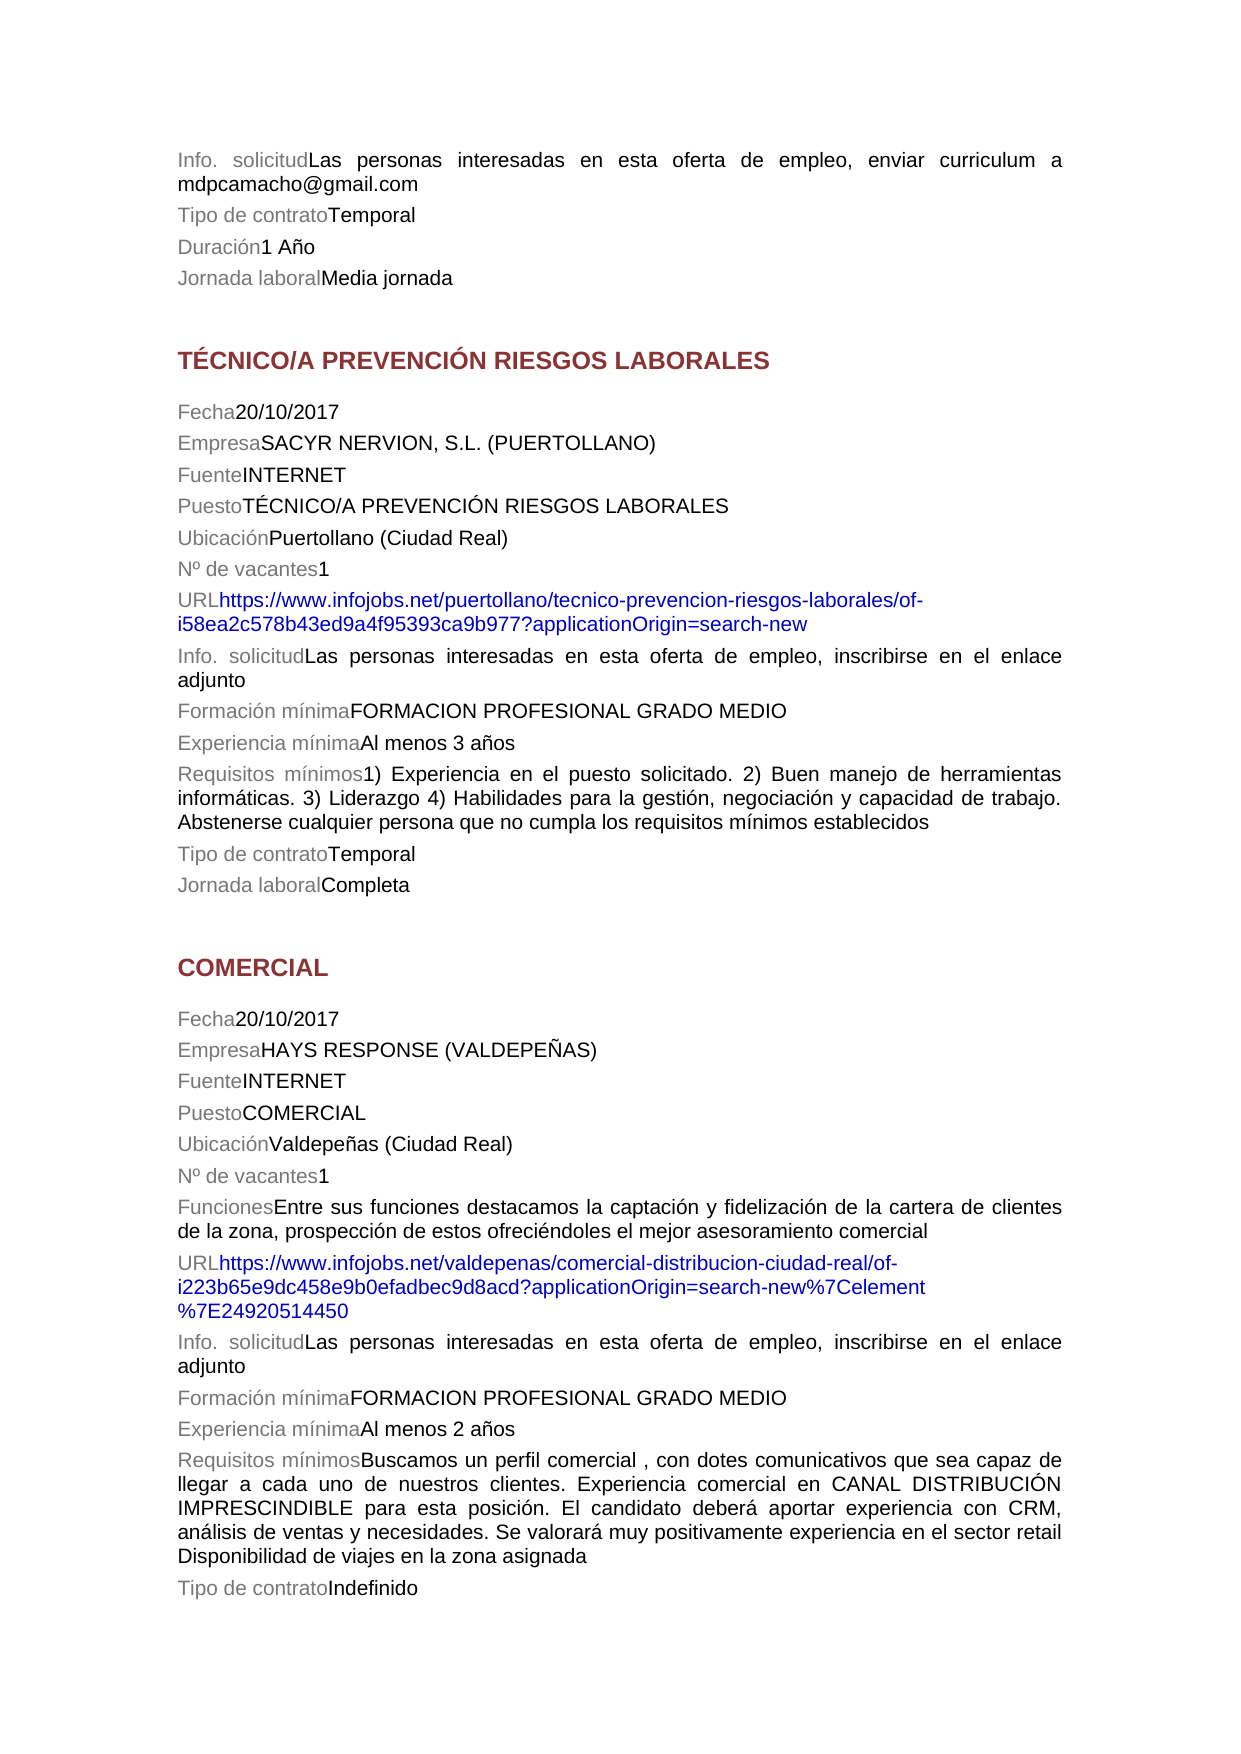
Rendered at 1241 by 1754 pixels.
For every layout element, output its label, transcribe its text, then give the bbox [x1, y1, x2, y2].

text Duración1 Año [177, 234, 1063, 258]
text FuenteINTERNET [177, 1069, 1063, 1093]
text Requisitos mínimos1) Experiencia en el puesto solicitado. 2) Buen manejo de herramientas informáticas. 3) Liderazgo 4) Habilidades para la gestión, negociación y capacidad de trabajo. Abstenerse cualquier persona que no cumpla los requisitos mínimos establecidos [177, 762, 1063, 834]
text Info. solicitudLas personas interesadas en esta oferta de empleo, enviar curriculum a mdpcamacho@gmail.com [177, 148, 1063, 196]
text PuestoCOMERCIAL [177, 1101, 1063, 1125]
text Info. solicitudLas personas interesadas en esta oferta de empleo, inscribirse en el enlace adjunto [177, 1330, 1063, 1378]
text Tipo de contratoTemporal [177, 841, 1063, 865]
text PuestoTÉCNICO/A PREVENCIÓN RIESGOS LABORALES [177, 494, 1063, 518]
text COMERCIAL [177, 953, 1063, 981]
text Fecha20/10/2017 [177, 1006, 1063, 1030]
text URLhttps://www.infojobs.net/valdepenas/comercial-distribucion-ciudad-real/of-i223b65e9dc458e9b0efadbec9d8acd?applicationOrigin=search-new%7Celement%7E24920514450 [177, 1251, 1063, 1322]
text FuncionesEntre sus funciones destacamos la captación y fidelización de la cartera de clientes de la zona, prospección de estos ofreciéndoles el mejor asesoramiento comercial [177, 1195, 1063, 1243]
text UbicaciónPuertollano (Ciudad Real) [177, 525, 1063, 549]
text Experiencia mínimaAl menos 2 años [177, 1417, 1063, 1441]
text Formación mínimaFORMACION PROFESIONAL GRADO MEDIO [177, 1385, 1063, 1409]
text Requisitos mínimosBuscamos un perfil comercial , con dotes comunicativos que sea capaz de llegar a cada uno de nuestros clientes. Experiencia comercial en CANAL DISTRIBUCIÓN IMPRESCINDIBLE para esta posición. El candidato deberá aportar experiencia con CRM, análisis de ventas y necesidades. Se valorará muy positivamente experiencia en el sector retail Disponibilidad de viajes en la zona asignada [177, 1448, 1063, 1568]
text Formación mínimaFORMACION PROFESIONAL GRADO MEDIO [177, 699, 1063, 723]
text TÉCNICO/A PREVENCIÓN RIESGOS LABORALES [177, 346, 1063, 374]
text FuenteINTERNET [177, 462, 1063, 486]
text Tipo de contratoIndefinido [177, 1576, 1063, 1599]
text Nº de vacantes1 [177, 1164, 1063, 1188]
text Jornada laboralMedia jornada [177, 266, 1063, 290]
text EmpresaHAYS RESPONSE (VALDEPEÑAS) [177, 1038, 1063, 1062]
text Fecha20/10/2017 [177, 399, 1063, 423]
text EmpresaSACYR NERVION, S.L. (PUERTOLLANO) [177, 431, 1063, 455]
text Experiencia mínimaAl menos 3 años [177, 731, 1063, 754]
text UbicaciónValdepeñas (Ciudad Real) [177, 1132, 1063, 1156]
text Jornada laboralCompleta [177, 873, 1063, 897]
text Nº de vacantes1 [177, 557, 1063, 581]
text URLhttps://www.infojobs.net/puertollano/tecnico-prevencion-riesgos-laborales/of-i58ea2c578b43ed9a4f95393ca9b977?applicationOrigin=search-new [177, 588, 1063, 636]
text Tipo de contratoTemporal [177, 203, 1063, 227]
text Info. solicitudLas personas interesadas en esta oferta de empleo, inscribirse en el enlace adjunto [177, 644, 1063, 692]
